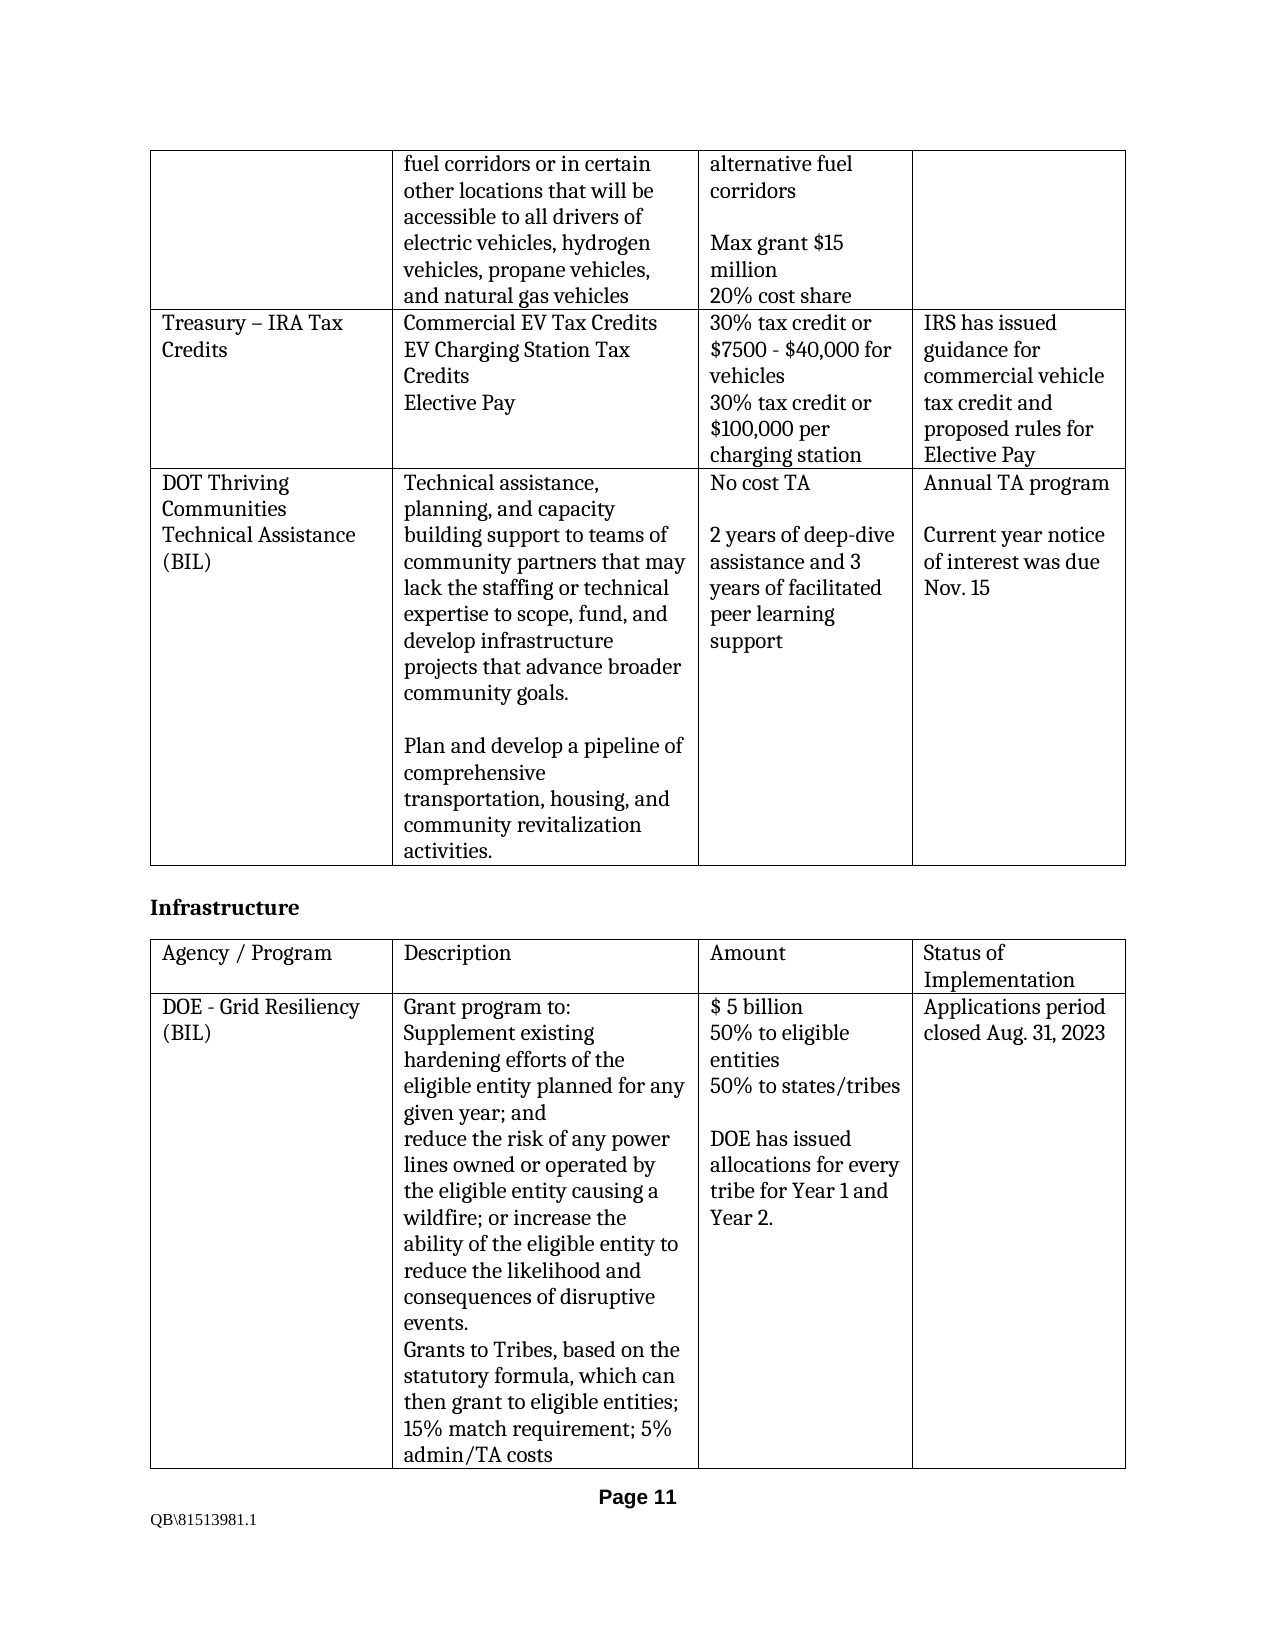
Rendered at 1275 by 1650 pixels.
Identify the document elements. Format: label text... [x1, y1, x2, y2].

table_cell DOE - Grid Resiliency (BIL) [151, 994, 392, 1468]
table_header Agency / Program [151, 940, 392, 993]
table_cell No cost TA 2 years of deep-dive assistance and 3 years of facilitated peer learning support [699, 469, 912, 865]
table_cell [913, 151, 1125, 309]
table_cell Commercial EV Tax Credits EV Charging Station Tax Credits Elective Pay [393, 310, 698, 468]
table_cell $ 5 billion 50% to eligible entities 50% to states/tribes DOE has issued allocations for every tribe for Year 1 and Year 2. [699, 994, 912, 1468]
table_cell IRS has issued guidance for commercial vehicle tax credit and proposed rules for Elective Pay [913, 310, 1125, 468]
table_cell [699, 151, 912, 309]
table_cell Applications period closed Aug. 31, 2023 [913, 994, 1125, 1468]
text Infrastructure [150, 894, 1125, 921]
table_cell DOT Thriving Communities Technical Assistance (BIL) [151, 469, 392, 865]
table_header Amount [699, 940, 912, 993]
table_cell Technical assistance, planning, and capacity building support to teams of community partners that may lack the staffing or technical expertise to scope, fund, and develop infrastructure projects that advance broader community goals. Plan and develop a pipeline of comprehensive transportation, housing, and community revitalization activities. [393, 469, 698, 865]
table_cell Annual TA program Current year notice of interest was due Nov. 15 [913, 469, 1125, 865]
table_cell 30% tax credit or $7500 - $40,000 for vehicles 30% tax credit or $100,000 per charging station [699, 310, 912, 468]
table_cell Treasury – IRA Tax Credits [151, 310, 392, 468]
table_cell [151, 151, 392, 309]
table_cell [393, 151, 698, 309]
table_header Description [393, 940, 698, 993]
table_header Status of Implementation [913, 940, 1125, 993]
table_cell Grant program to: Supplement existing hardening efforts of the eligible entity planned for any given year; and reduce the risk of any power lines owned or operated by the eligible entity causing a wildfire; or increase the ability of the eligible entity to reduce the likelihood and consequences of disruptive events. Grants to Tribes, based on the statutory formula, which can then grant to eligible entities; 15% match requirement; 5% admin/TA costs [393, 994, 698, 1468]
